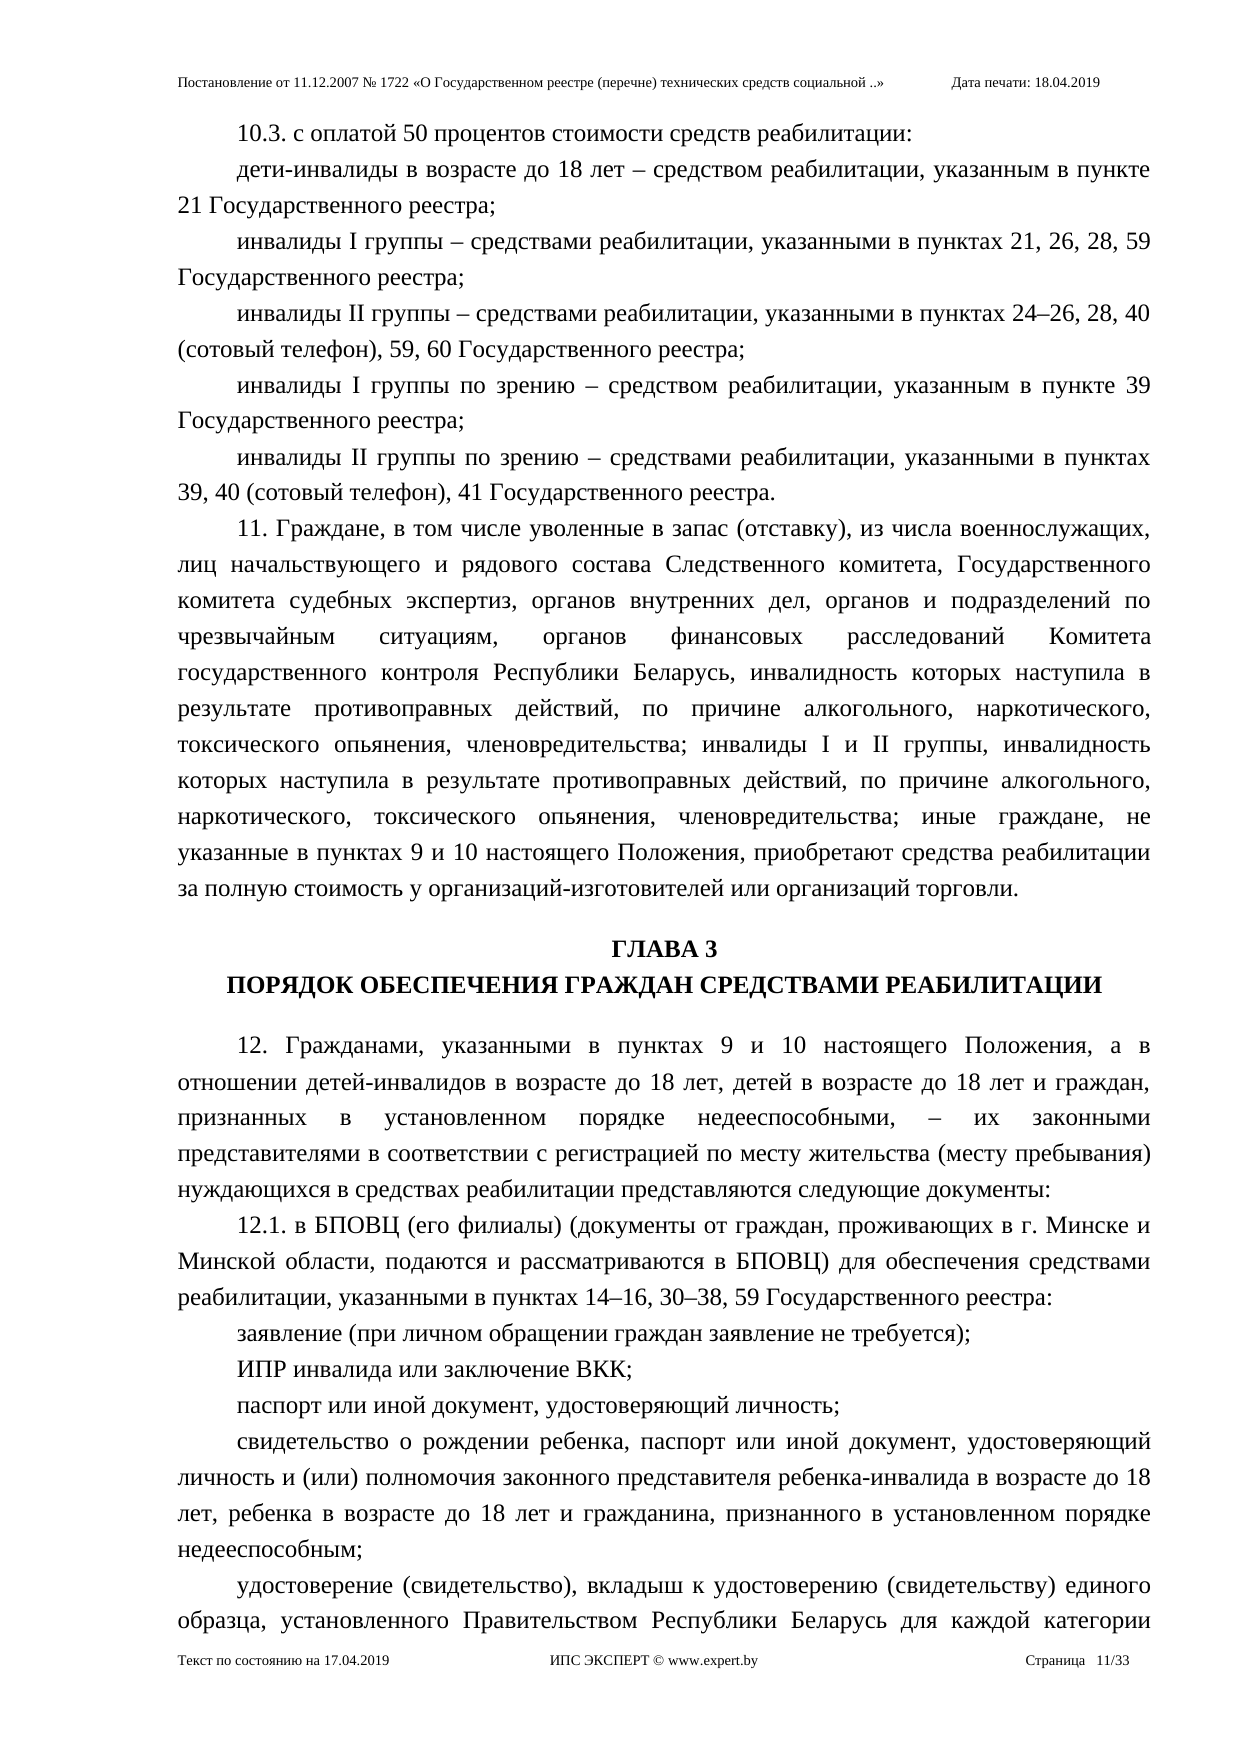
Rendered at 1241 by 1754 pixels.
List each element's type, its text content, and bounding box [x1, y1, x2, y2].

text инвалиды I группы – средствами реабилитации, указанными в пунктах 21, 26, 28, 59 Государственного реестра; [177, 226, 1152, 291]
text дети-инвалиды в возрасте до 18 лет – средством реабилитации, указанным в пункте 21 Государственного реестра; [177, 154, 1152, 219]
text ИПР инвалида или заключение ВКК; [177, 1354, 1152, 1383]
text инвалиды II группы – средствами реабилитации, указанными в пунктах 24–26, 28, 40 (сотовый телефон), 59, 60 Государственного реестра; [177, 298, 1152, 362]
text инвалиды II группы по зрению – средствами реабилитации, указанными в пунктах 39, 40 (сотовый телефон), 41 Государственного реестра. [177, 442, 1152, 506]
text ГЛАВА 3 ПОРЯДОК ОБЕСПЕЧЕНИЯ ГРАЖДАН СРЕДСТВАМИ РЕАБИЛИТАЦИИ [177, 934, 1152, 998]
text инвалиды I группы по зрению – средством реабилитации, указанным в пункте 39 Государственного реестра; [177, 370, 1152, 434]
text свидетельство о рождении ребенка, паспорт или иной документ, удостоверяющий личность и (или) полномочия законного представителя ребенка-инвалида в возрасте до 18 лет, ребенка в возрасте до 18 лет и гражданина, признанного в установленном порядке недееспособным; [177, 1426, 1152, 1562]
text 11. Граждане, в том числе уволенные в запас (отставку), из числа военнослужащих, лиц начальствующего и рядового состава Следственного комитета, Государственного комитета судебных экспертиз, органов внутренних дел, органов и подразделений по чрезвычайным ситуациям, органов финансовых расследований Комитета государственного контроля Республики Беларусь, инвалидность которых наступила в результате противоправных действий, по причине алкогольного, наркотического, токсического опьянения, членовредительства; инвалиды I и II группы, инвалидность которых наступила в результате противоправных действий, по причине алкогольного, наркотического, токсического опьянения, членовредительства; иные граждане, не указанные в пунктах 9 и 10 настоящего Положения, приобретают средства реабилитации за полную стоимость у организаций-изготовителей или организаций торговли. [177, 513, 1152, 902]
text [177, 1570, 1152, 1634]
text 10.3. с оплатой 50 процентов стоимости средств реабилитации: [177, 118, 1152, 147]
text заявление (при личном обращении граждан заявление не требуется); [177, 1318, 1152, 1347]
text 12.1. в БПОВЦ (его филиалы) (документы от граждан, проживающих в г. Минске и Минской области, подаются и рассматриваются в БПОВЦ) для обеспечения средствами реабилитации, указанными в пунктах 14–16, 30–38, 59 Государственного реестра: [177, 1210, 1152, 1311]
text 12. Гражданами, указанными в пунктах 9 и 10 настоящего Положения, а в отношении детей-инвалидов в возрасте до 18 лет, детей в возрасте до 18 лет и граждан, признанных в установленном порядке недееспособными, – их законными представителями в соответствии с регистрацией по месту жительства (месту пребывания) нуждающихся в средствах реабилитации представляются следующие документы: [177, 1031, 1152, 1203]
text паспорт или иной документ, удостоверяющий личность; [177, 1390, 1152, 1419]
